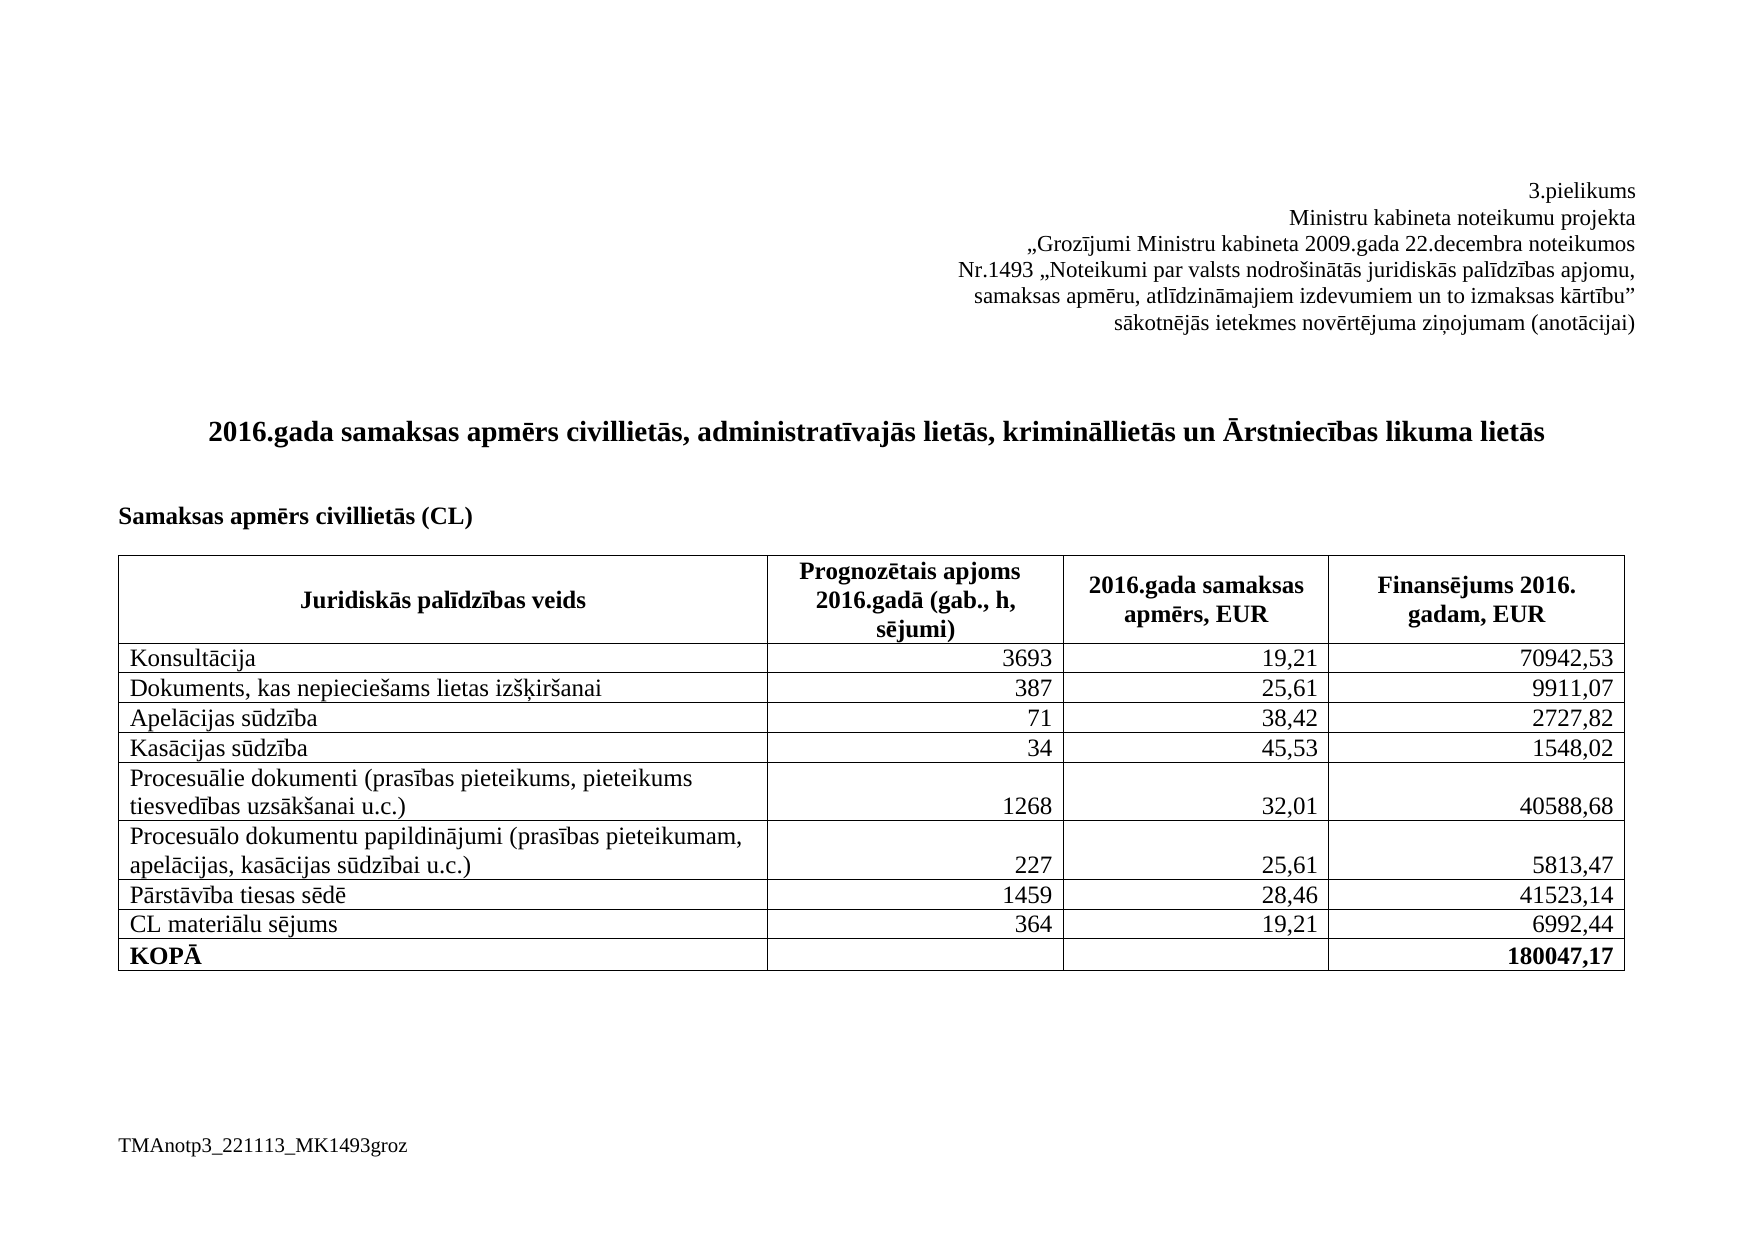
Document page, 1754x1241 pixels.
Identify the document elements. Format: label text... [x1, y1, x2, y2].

table_cell Pārstāvība tiesas sēdē [119, 880, 767, 908]
table_cell Konsultācija [119, 644, 767, 672]
table_cell Procesuālie dokumenti (prasības pieteikums, pieteikums tiesvedības uzsākšanai u.c.) [119, 763, 767, 820]
text Samaksas apmērs civillietās (CL) [118, 501, 1636, 530]
table_cell Dokuments, kas nepieciešams lietas izšķiršanai [119, 673, 767, 702]
table_cell Apelācijas sūdzība [119, 703, 767, 732]
text 2016.gada samaksas apmērs civillietās, administratīvajās lietās, krimināllietās un Ārstniecības likuma lietās [118, 414, 1636, 447]
table_cell 1548,02 [1329, 733, 1624, 762]
table_header Finansējums 2016. gadam, EUR [1329, 556, 1624, 642]
table_cell Procesuālo dokumentu papildinājumi (prasības pieteikumam, apelācijas, kasācijas sūdzībai u.c.) [119, 821, 767, 879]
table_cell 3693 [768, 644, 1063, 672]
table_cell [1064, 939, 1328, 969]
table_cell 38,42 [1064, 703, 1328, 732]
table_header Prognozētais apjoms 2016.gadā (gab., h, sējumi) [768, 556, 1063, 642]
table_cell 180047,17 [1329, 939, 1624, 969]
table_header Juridiskās palīdzības veids [119, 556, 767, 642]
table_cell 19,21 [1064, 910, 1328, 938]
table_cell 6992,44 [1329, 910, 1624, 938]
table_cell 1268 [768, 763, 1063, 820]
text sākotnējās ietekmes novērtējuma ziņojumam (anotācijai) [118, 309, 1636, 335]
table_cell 19,21 [1064, 644, 1328, 672]
table_cell KOPĀ [119, 939, 767, 969]
text 3.pielikums Ministru kabineta noteikumu projekta [118, 177, 1636, 230]
table_cell 227 [768, 821, 1063, 879]
text samaksas apmēru, atlīdzināmajiem izdevumiem un to izmaksas kārtību” [118, 283, 1636, 309]
table_cell 45,53 [1064, 733, 1328, 762]
text Nr.1493 „Noteikumi par valsts nodrošinātās juridiskās palīdzības apjomu, [118, 256, 1636, 283]
table_cell 364 [768, 910, 1063, 938]
table_cell 34 [768, 733, 1063, 762]
table_cell 71 [768, 703, 1063, 732]
table_cell 5813,47 [1329, 821, 1624, 879]
table_cell 2727,82 [1329, 703, 1624, 732]
table_cell 1459 [768, 880, 1063, 908]
table_cell 387 [768, 673, 1063, 702]
table_cell 40588,68 [1329, 763, 1624, 820]
table_cell 28,46 [1064, 880, 1328, 908]
table_cell 25,61 [1064, 821, 1328, 879]
table_cell Kasācijas sūdzība [119, 733, 767, 762]
table_cell [768, 939, 1063, 969]
table_cell 41523,14 [1329, 880, 1624, 908]
table_cell 9911,07 [1329, 673, 1624, 702]
table_cell 25,61 [1064, 673, 1328, 702]
table_cell 32,01 [1064, 763, 1328, 820]
text „Grozījumi Ministru kabineta 2009.gada 22.decembra noteikumos [118, 230, 1636, 256]
table_cell CL materiālu sējums [119, 910, 767, 938]
table_cell 70942,53 [1329, 644, 1624, 672]
table_header 2016.gada samaksas apmērs, EUR [1064, 556, 1328, 642]
